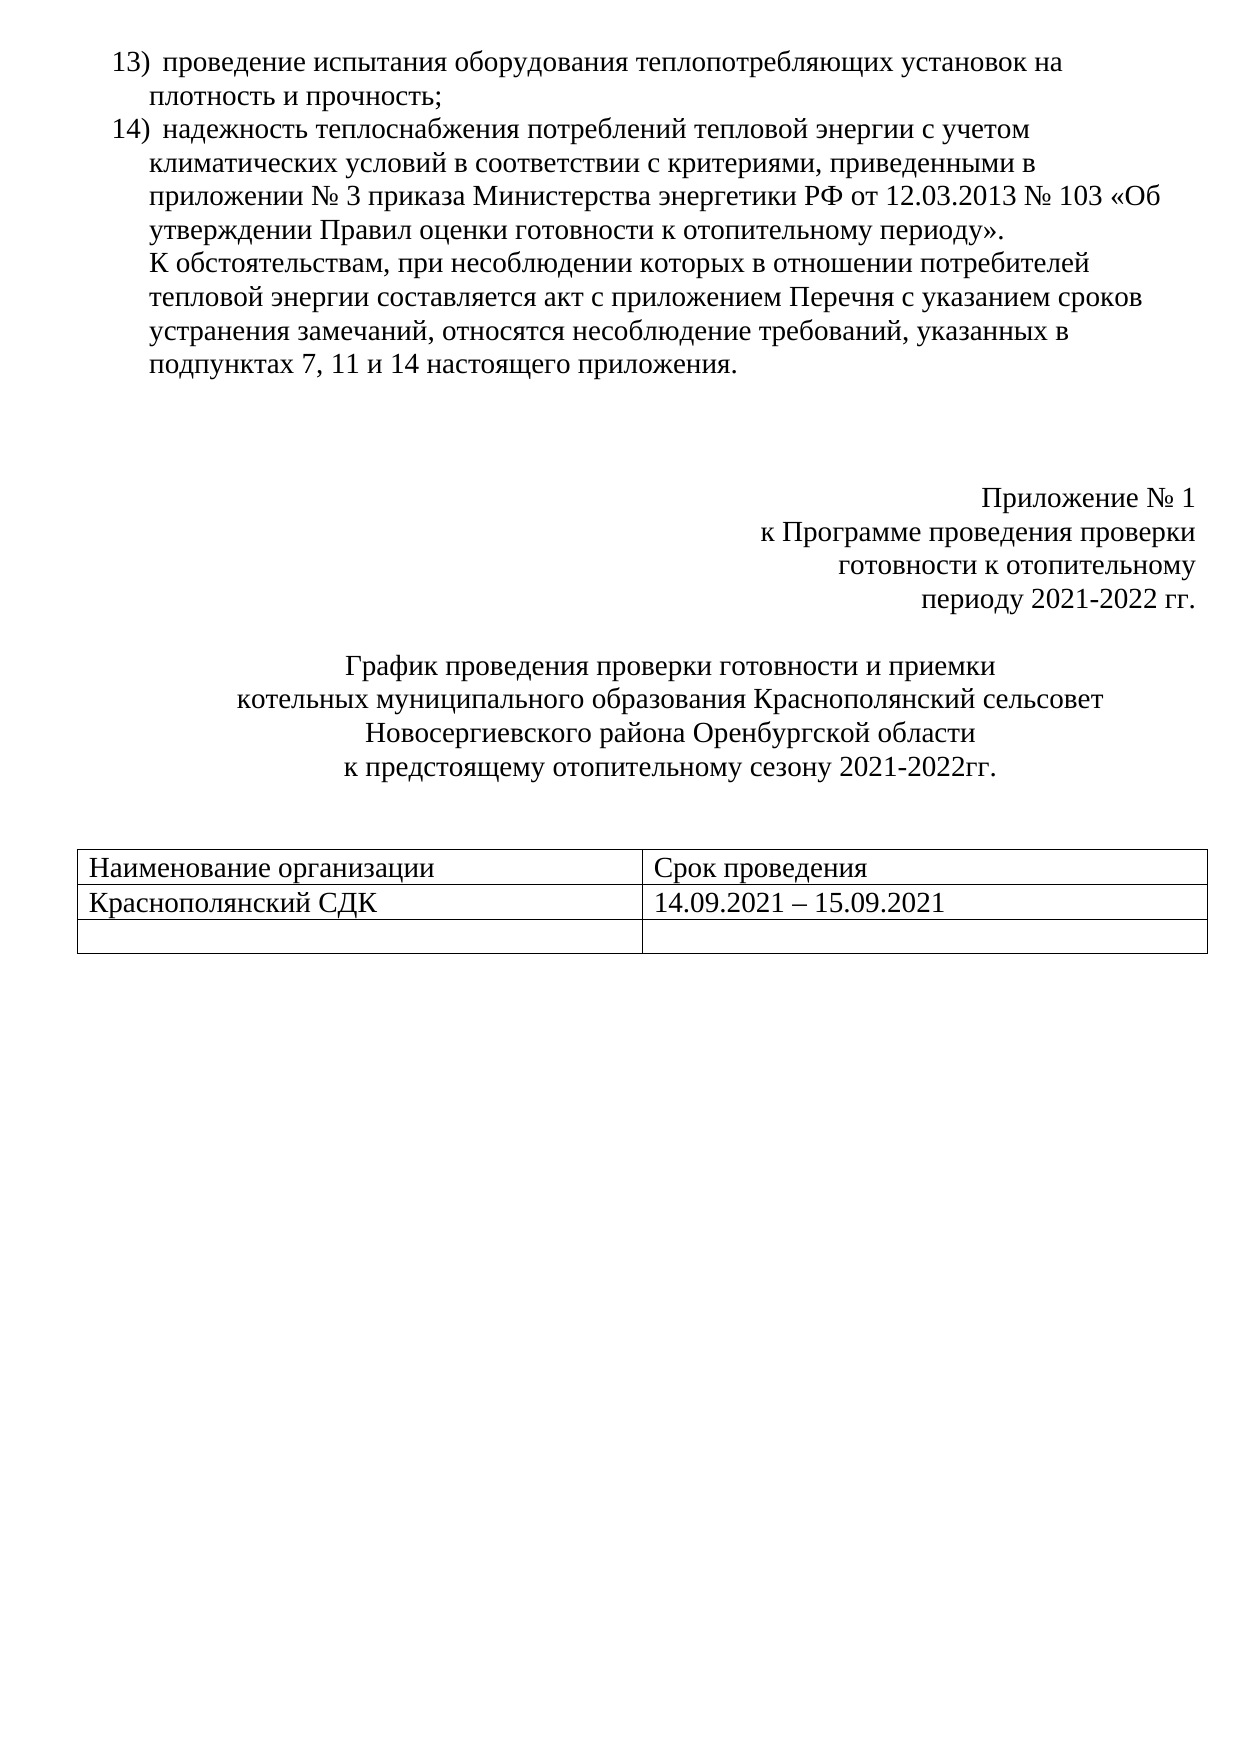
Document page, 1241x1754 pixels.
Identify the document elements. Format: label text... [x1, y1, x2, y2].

table_header Наименование организации [78, 850, 642, 884]
text к Программе проведения проверки готовности к отопительному [605, 514, 1196, 581]
text периоду 2021-2022 гг. [531, 581, 1196, 614]
list надежность теплоснабжения потреблений тепловой энергии с учетом климатических условий в соответствии с критериями, приведенными в приложении № 3 приказа Министерства энергетики РФ от 12.03.2013 № 103 «Об утверждении Правил оценки готовности к отопительному периоду». [111, 111, 1196, 246]
text котельных муниципального образования Краснополянский сельсовет [89, 682, 1196, 715]
table_cell [78, 920, 642, 953]
table_cell [643, 920, 1207, 953]
text к предстоящему отопительному сезону 2021-2022гг. [89, 749, 1196, 782]
text К обстоятельствам, при несоблюдении которых в отношении потребителей тепловой энергии составляется акт с приложением Перечня с указанием сроков устранения замечаний, относятся несоблюдение требований, указанных в подпунктах 7, 11 и 14 настоящего приложения. [149, 246, 1196, 380]
list проведение испытания оборудования теплопотребляющих установок на плотность и прочность; [111, 44, 1196, 111]
text График проведения проверки готовности и приемки [89, 648, 1196, 682]
table_cell 14.09.2021 – 15.09.2021 [643, 885, 1207, 918]
text Приложение № 1 [89, 480, 1196, 514]
text Новосергиевского района Оренбургской области [89, 715, 1196, 749]
table_header Срок проведения [643, 850, 1207, 884]
table_cell Краснополянский СДК [78, 885, 642, 918]
